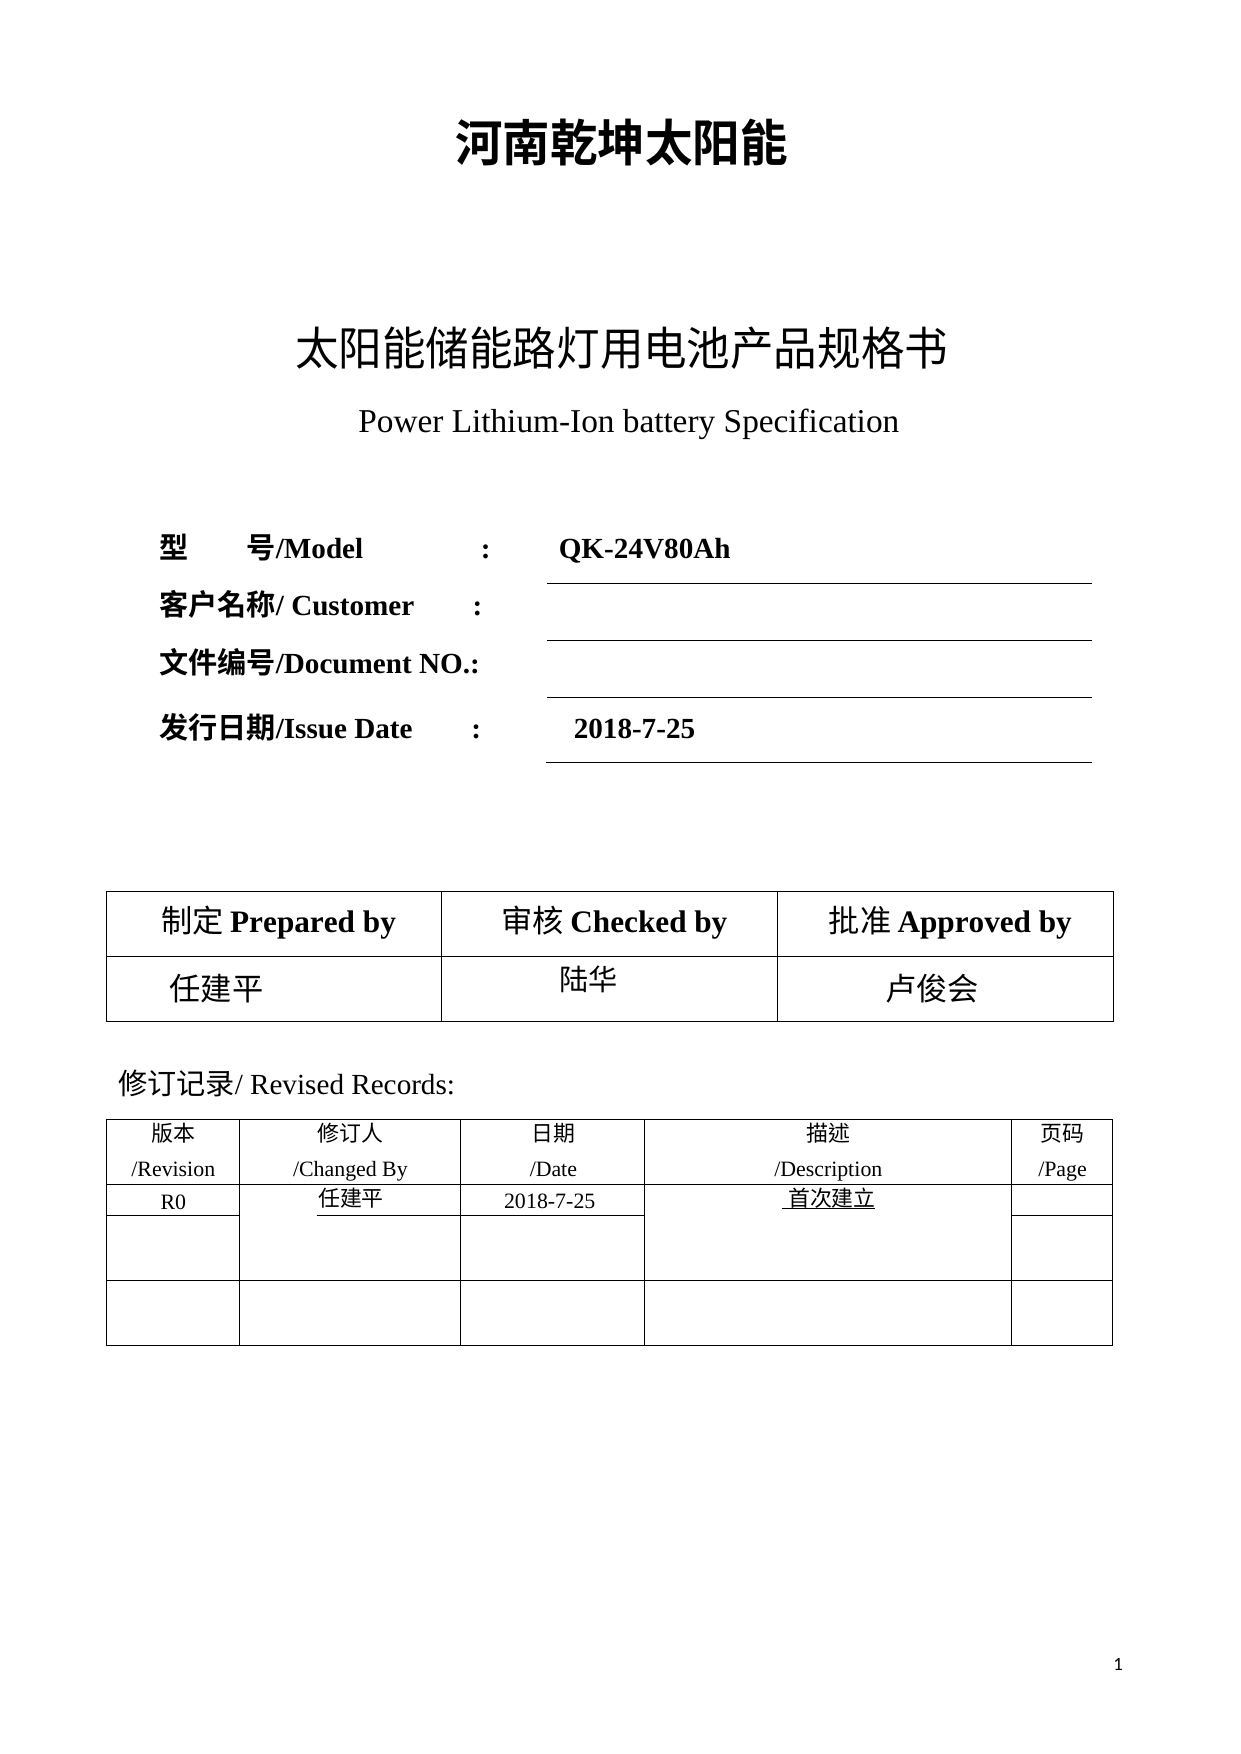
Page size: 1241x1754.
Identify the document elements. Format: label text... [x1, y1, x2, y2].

table_header 批准Approved by [778, 892, 1113, 956]
table_cell [1012, 1185, 1112, 1215]
subtitle 修订记录/ Revised Records: [118, 1064, 1134, 1103]
table_header 修订人 /Changed By [240, 1120, 460, 1184]
table_header 版本 /Revision [107, 1120, 239, 1184]
table_header 日期 /Date [461, 1120, 644, 1184]
table_cell [240, 1185, 317, 1280]
text 1 [96, 1652, 1122, 1675]
table_header 审核Checked by [442, 892, 777, 956]
text 发行日期/Issue Date : [159, 707, 1134, 747]
table_cell R0 [107, 1185, 239, 1215]
table_header 制定Prepared by [107, 892, 441, 956]
table_header 描述 /Description [645, 1120, 1011, 1184]
table_cell [645, 1281, 1011, 1345]
table_cell [107, 1216, 239, 1280]
table_cell 首次建立 [645, 1185, 1011, 1280]
table_cell [461, 1216, 644, 1280]
table_cell [1012, 1216, 1112, 1280]
table_cell 卢俊会 [778, 957, 1113, 1021]
text 河南乾坤太阳能 [292, 114, 950, 173]
table_header 页码 /Page [1012, 1120, 1112, 1184]
table_cell 任建平 [107, 957, 441, 1021]
text 太阳能储能路灯用电池产品规格书 [293, 312, 950, 378]
table_cell [107, 1281, 239, 1345]
table_cell [240, 1281, 460, 1345]
table_cell [461, 1185, 644, 1215]
table_cell 任建平 [317, 1185, 460, 1215]
text 文件编号/Document NO.: [159, 642, 1134, 682]
text 客户名称/ Customer : [159, 585, 1134, 624]
text Power Lithium-Ion battery Specification [293, 401, 964, 439]
text 型 号/Model : QK-24V80Ah [159, 527, 1134, 567]
table_cell 陆华 [442, 957, 777, 1021]
table_cell [461, 1281, 644, 1345]
table_cell [1012, 1281, 1112, 1345]
table_cell [317, 1216, 460, 1280]
